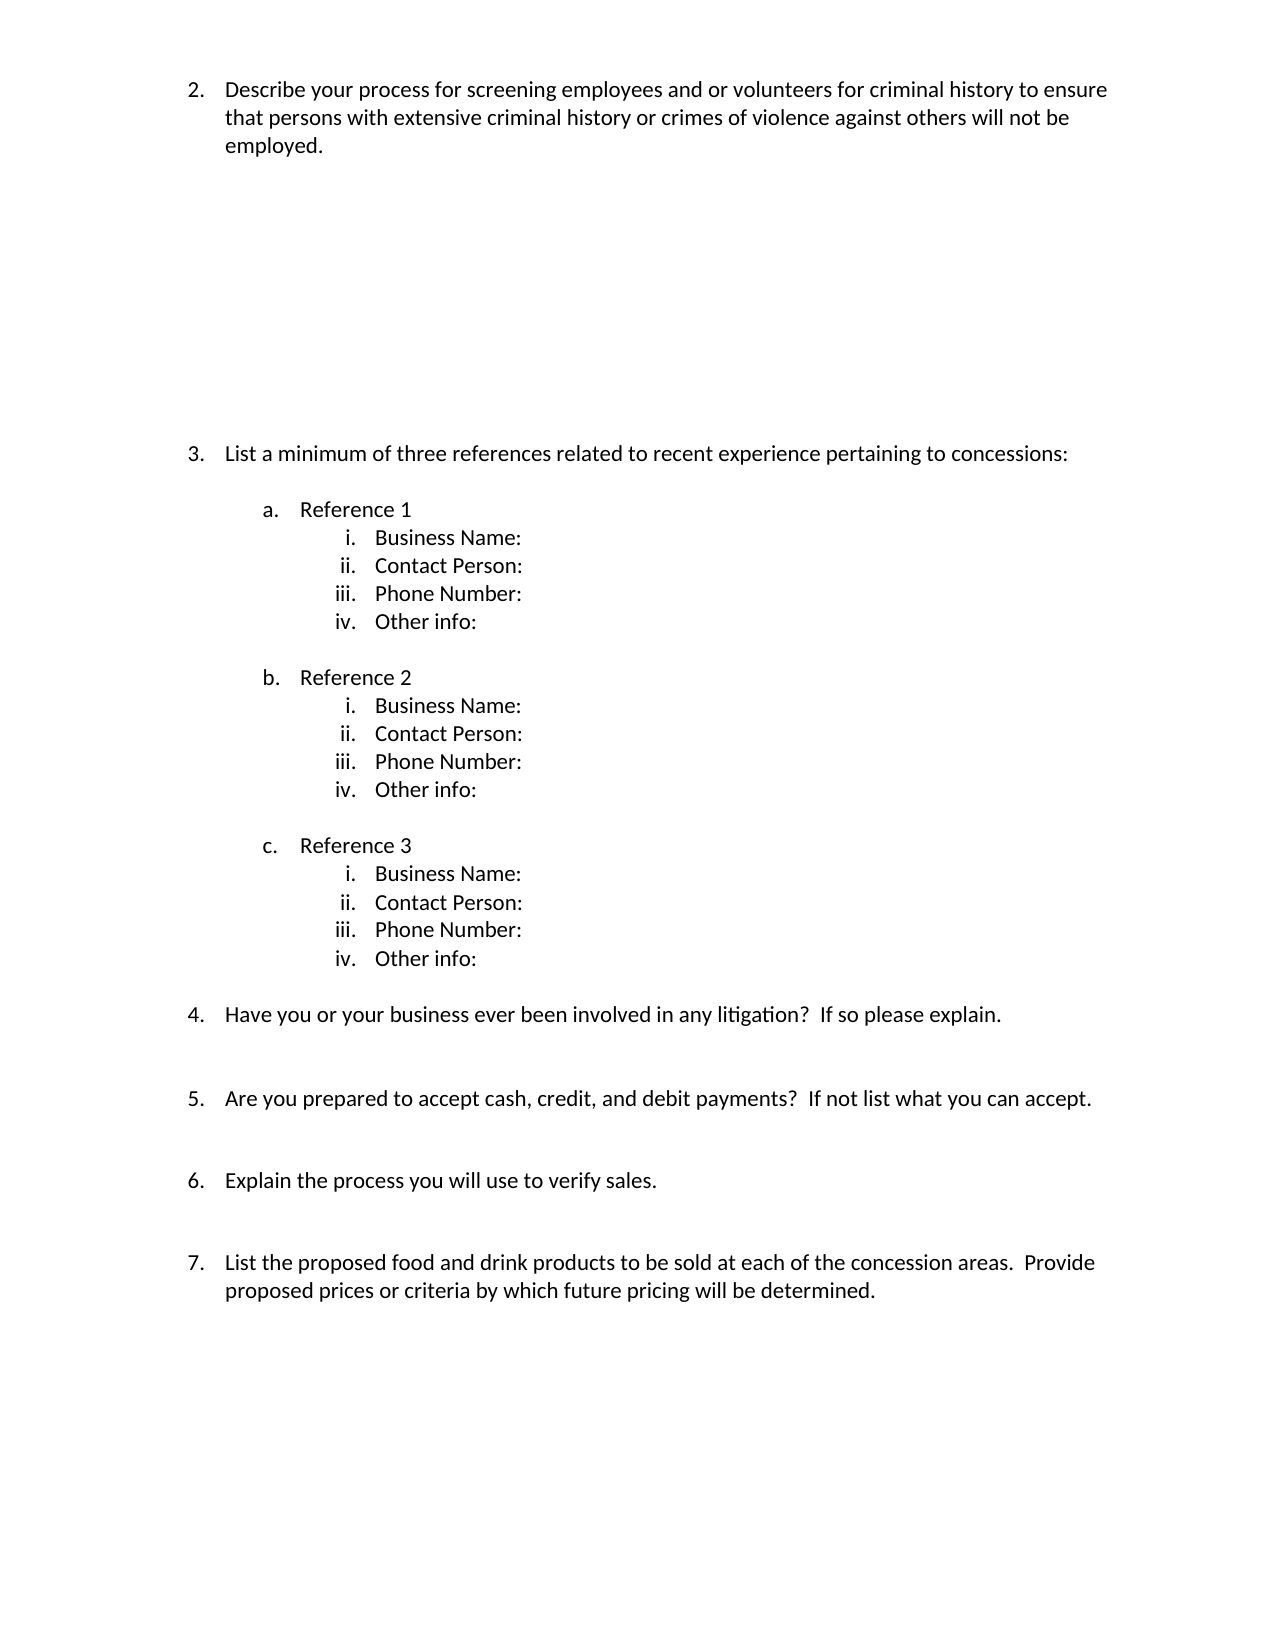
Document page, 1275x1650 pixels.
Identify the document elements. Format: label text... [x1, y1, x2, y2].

list Other info: [356, 607, 1125, 635]
list Contact Person: [356, 551, 1125, 579]
list Business Name: [356, 523, 1125, 551]
list Phone Number: [356, 579, 1125, 607]
list Contact Person: [356, 888, 1125, 916]
list Business Name: [356, 859, 1125, 888]
list Other info: [356, 776, 1125, 803]
list Other info: [356, 944, 1125, 972]
list Phone Number: [356, 916, 1125, 944]
list Reference 3 [262, 832, 1125, 859]
list Describe your process for screening employees and or volunteers for criminal history to ensure that persons with extensive criminal history or crimes of violence against others will not be employed. [187, 75, 1125, 159]
list List a minimum of three references related to recent experience pertaining to concessions: [187, 439, 1125, 467]
list List the proposed food and drink products to be sold at each of the concession areas. Provide proposed prices or criteria by which future pricing will be determined. [187, 1248, 1125, 1304]
list Contact Person: [356, 719, 1125, 747]
list Explain the process you will use to verify sales. [187, 1166, 1125, 1194]
list Reference 1 [262, 495, 1125, 523]
list Phone Number: [356, 747, 1125, 776]
list Are you prepared to accept cash, credit, and debit payments? If not list what you can accept. [187, 1084, 1125, 1112]
list Reference 2 [262, 663, 1125, 691]
list Business Name: [356, 691, 1125, 719]
list Have you or your business ever been involved in any litigation? If so please explain. [187, 1000, 1125, 1028]
